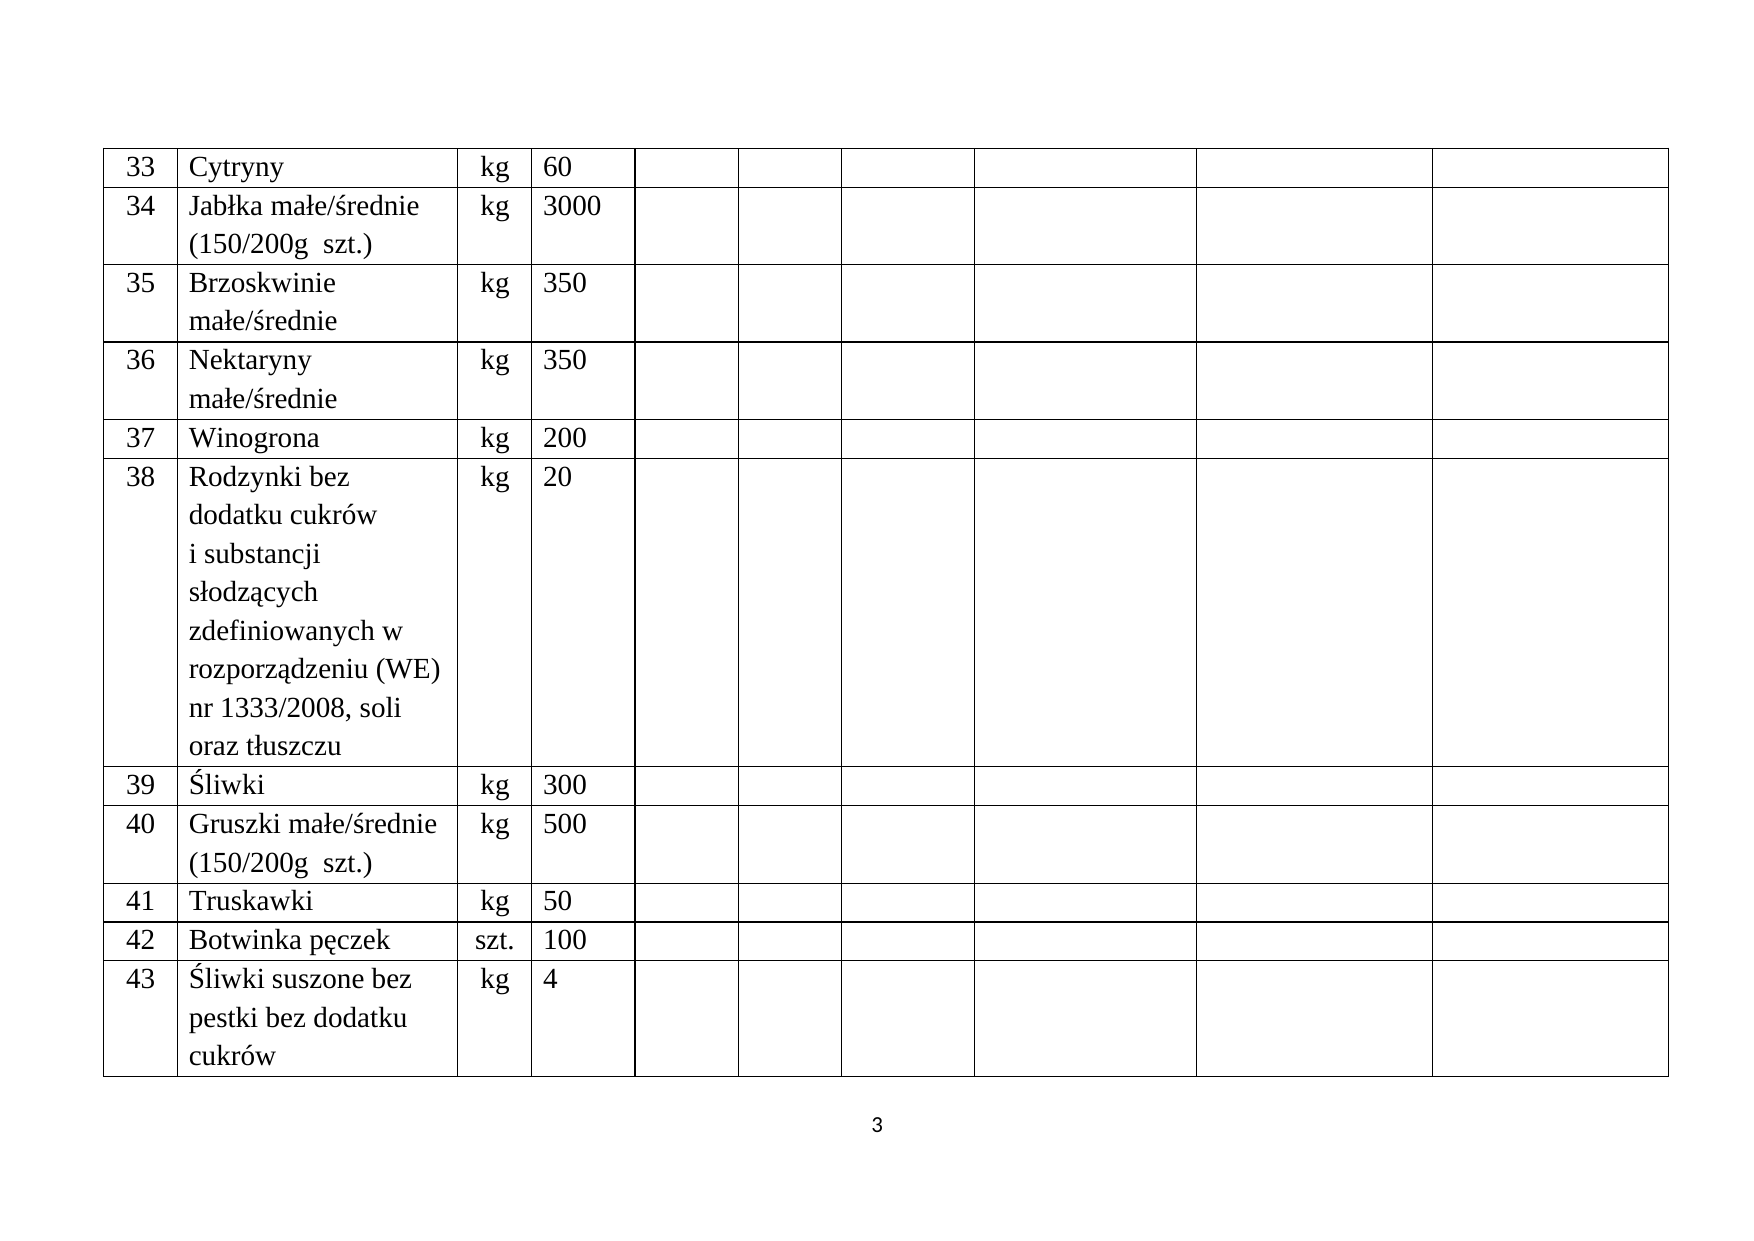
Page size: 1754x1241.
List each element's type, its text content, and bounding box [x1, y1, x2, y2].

table_cell szt. [458, 923, 531, 960]
table_cell 350 [532, 343, 634, 419]
table_cell Nektaryny małe/średnie [178, 343, 457, 419]
table_cell Brzoskwinie małe/średnie [178, 265, 457, 341]
table_cell [1433, 420, 1668, 458]
table_cell [739, 343, 841, 419]
table_cell [842, 420, 974, 458]
table_cell [842, 343, 974, 419]
table_cell 4 [532, 961, 634, 1076]
table_cell [636, 459, 738, 766]
table_cell [975, 806, 1196, 882]
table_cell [178, 961, 457, 1076]
table_cell [636, 923, 738, 960]
table_cell 42 [104, 923, 177, 960]
table_cell [1433, 149, 1668, 187]
table_cell [739, 188, 841, 264]
table_cell [636, 188, 738, 264]
table_cell [1197, 188, 1432, 264]
table_cell [1197, 149, 1432, 187]
table_cell 500 [532, 806, 634, 882]
table_cell 41 [104, 884, 177, 921]
table_cell [739, 767, 841, 805]
table_cell 50 [532, 884, 634, 921]
table_cell 39 [104, 767, 177, 805]
table_cell [842, 806, 974, 882]
table_cell [739, 420, 841, 458]
table_cell kg [458, 420, 531, 458]
table_cell [1433, 459, 1668, 766]
table_cell [975, 188, 1196, 264]
table_cell kg [458, 188, 531, 264]
table_cell kg [458, 806, 531, 882]
table_cell Jabłka małe/średnie (150/200g szt.) [178, 188, 457, 264]
table_cell Gruszki małe/średnie (150/200g szt.) [178, 806, 457, 882]
table_cell [1197, 265, 1432, 341]
table_cell Truskawki [178, 884, 457, 921]
table_cell 43 [104, 961, 177, 1076]
table_cell kg [458, 884, 531, 921]
table_cell [1197, 961, 1432, 1076]
table_cell 36 [104, 343, 177, 419]
table_cell [842, 767, 974, 805]
table_cell [636, 806, 738, 882]
table_cell 20 [532, 459, 634, 766]
table_cell 38 [104, 459, 177, 766]
table_cell 35 [104, 265, 177, 341]
table_cell [636, 420, 738, 458]
table_cell 300 [532, 767, 634, 805]
table_cell 33 [104, 149, 177, 187]
table_cell [739, 923, 841, 960]
table_cell kg [458, 149, 531, 187]
table_cell 34 [104, 188, 177, 264]
table_cell [636, 961, 738, 1076]
table_cell [1197, 343, 1432, 419]
table_cell [842, 884, 974, 921]
table_cell [739, 459, 841, 766]
table_cell Śliwki [178, 767, 457, 805]
table_cell [1197, 767, 1432, 805]
table_cell [1197, 923, 1432, 960]
table_cell [1197, 420, 1432, 458]
table_cell [975, 923, 1196, 960]
table_cell [1433, 884, 1668, 921]
table_cell [739, 806, 841, 882]
table_cell Botwinka pęczek [178, 923, 457, 960]
table_cell 40 [104, 806, 177, 882]
table_cell [636, 884, 738, 921]
table_cell Cytryny [178, 149, 457, 187]
table_cell [1433, 265, 1668, 341]
table_cell [1433, 343, 1668, 419]
table_cell [975, 459, 1196, 766]
table_cell 37 [104, 420, 177, 458]
table_cell [739, 884, 841, 921]
table_cell 350 [532, 265, 634, 341]
table_cell [842, 459, 974, 766]
table_cell 100 [532, 923, 634, 960]
table_cell kg [458, 767, 531, 805]
table_cell [636, 767, 738, 805]
table_cell [739, 265, 841, 341]
table_cell [975, 265, 1196, 341]
table_cell [975, 884, 1196, 921]
table_cell [1433, 767, 1668, 805]
table_cell 200 [532, 420, 634, 458]
table_cell kg [458, 343, 531, 419]
table_cell [975, 961, 1196, 1076]
table_cell Winogrona [178, 420, 457, 458]
table_cell [975, 149, 1196, 187]
table_cell [975, 420, 1196, 458]
table_cell Rodzynki bez dodatku cukrów i substancji słodzących zdefiniowanych w rozporządzeniu (WE) nr 1333/2008, soli oraz tłuszczu [178, 459, 457, 766]
table_cell [1197, 806, 1432, 882]
table_cell [975, 343, 1196, 419]
table_cell kg [458, 265, 531, 341]
table_cell [636, 149, 738, 187]
table_cell [842, 961, 974, 1076]
table_cell [1197, 459, 1432, 766]
table_cell [1433, 806, 1668, 882]
table_cell [842, 149, 974, 187]
table_cell [1433, 923, 1668, 960]
table_cell [1197, 884, 1432, 921]
table_cell [636, 265, 738, 341]
table_cell [842, 188, 974, 264]
table_cell kg [458, 961, 531, 1076]
table_cell 60 [532, 149, 634, 187]
table_cell [739, 961, 841, 1076]
table_cell [842, 265, 974, 341]
table_cell kg [458, 459, 531, 766]
table_cell [739, 149, 841, 187]
table_cell [1433, 188, 1668, 264]
table_cell 3000 [532, 188, 634, 264]
table_cell [1433, 961, 1668, 1076]
table_cell [636, 343, 738, 419]
table_cell [975, 767, 1196, 805]
table_cell [842, 923, 974, 960]
